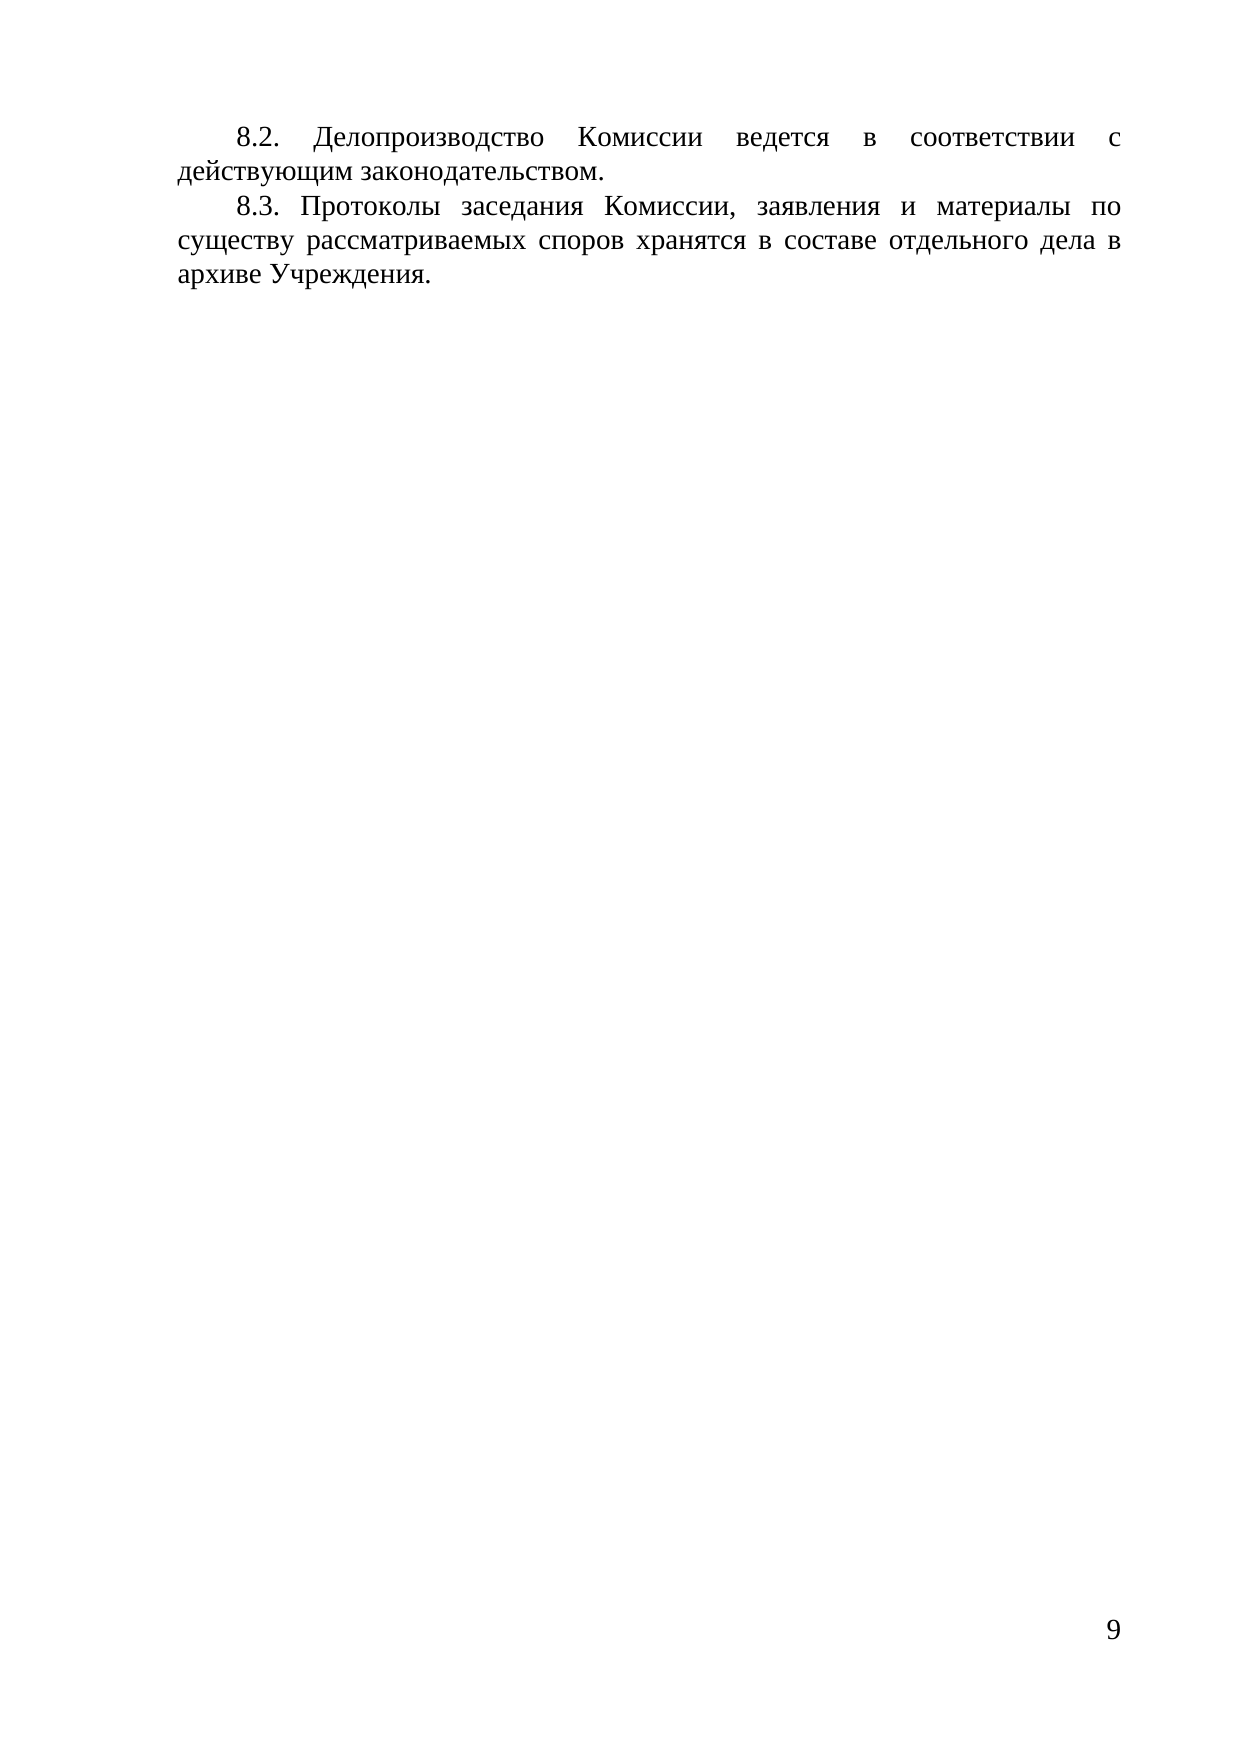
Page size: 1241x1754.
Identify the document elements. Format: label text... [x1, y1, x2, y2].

text 8.2. Делопроизводство Комиссии ведется в соответствии с действующим законодательством. [177, 119, 1122, 187]
text 8.3. Протоколы заседания Комиссии, заявления и материалы по существу рассматриваемых споров хранятся в составе отдельного дела в архиве Учреждения. [177, 188, 1122, 290]
